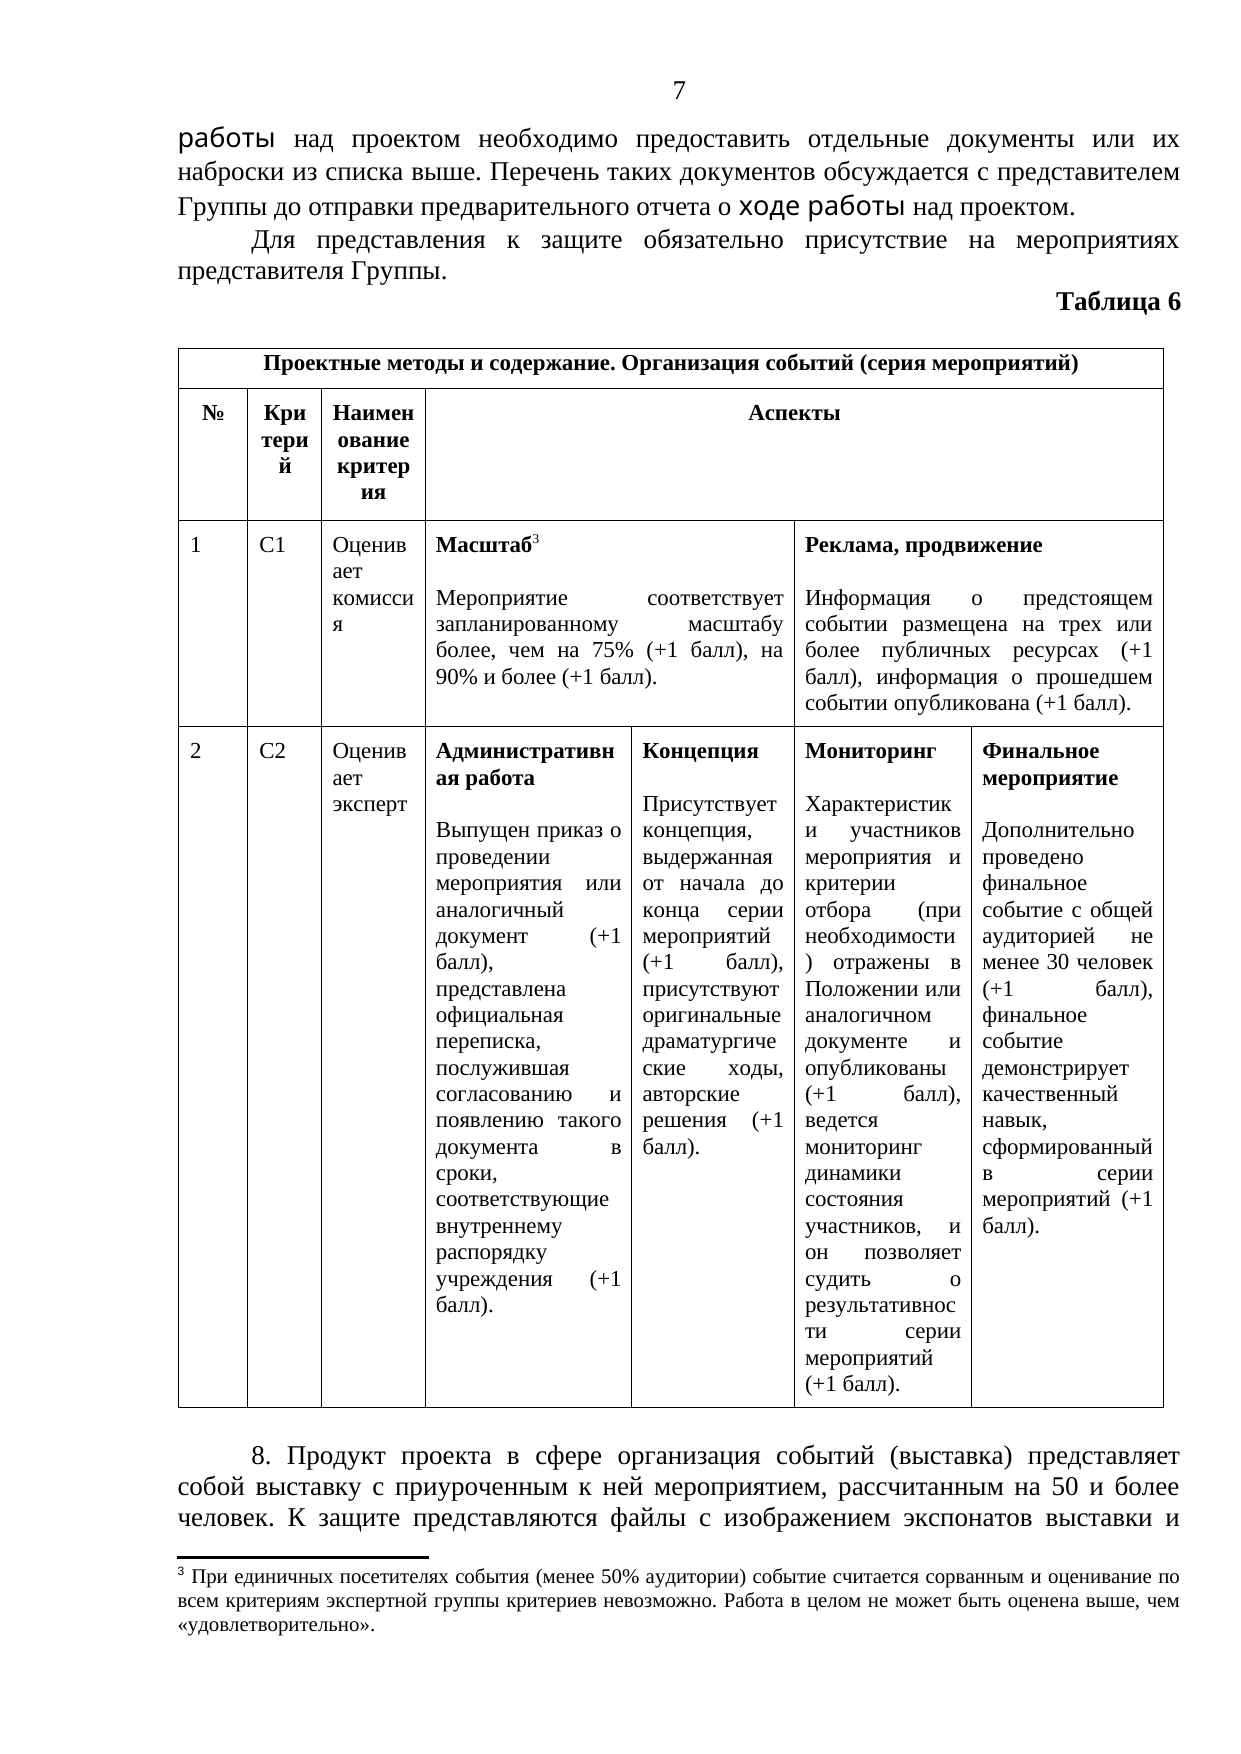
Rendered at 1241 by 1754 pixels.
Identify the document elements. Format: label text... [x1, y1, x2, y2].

table_cell Наименование критерия [322, 389, 425, 520]
table_cell 2 [179, 727, 247, 1407]
table_cell Концепция Присутствует концепция, выдержанная от начала до конца серии мероприятий (+1 балл), присутствуют оригинальные драматургические ходы, авторские решения (+1 балл). [632, 727, 794, 1407]
text Для представления к защите обязательно присутствие на мероприятиях представителя Группы. [177, 223, 1181, 285]
table_cell № [179, 389, 247, 520]
text Таблица 6 [177, 285, 1181, 316]
table_cell 1 [179, 521, 247, 726]
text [177, 1439, 1181, 1532]
table_cell C2 [248, 727, 321, 1407]
table_cell Оценивает комиссия [322, 521, 425, 726]
table_cell Оценивает эксперт [322, 727, 425, 1407]
table_cell Критерий [248, 389, 321, 520]
table_cell Административная работа Выпущен приказ о проведении мероприятия или аналогичный документ (+1 балл), представлена официальная переписка, послужившая согласованию и появлению такого документа в сроки, соответствующие внутреннему распорядку учреждения (+1 балл). [426, 727, 631, 1407]
table_cell Масштаб Мероприятие соответствует запланированному масштабу более, чем на 75% (+1 балл), на 90% и более (+1 балл). [426, 521, 794, 726]
table_cell Аспекты [426, 389, 1163, 520]
table_cell C1 [248, 521, 321, 726]
table_cell Реклама, продвижение Информация о предстоящем событии размещена на трех или более публичных ресурсах (+1 балл), информация о прошедшем событии опубликована (+1 балл). [795, 521, 1163, 726]
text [177, 118, 1181, 223]
table_cell Финальное мероприятие Дополнительно проведено финальное событие с общей аудиторией не менее 30 человек (+1 балл), финальное событие демонстрирует качественный навык, сформированный в серии мероприятий (+1 балл). [972, 727, 1163, 1407]
table_cell Мониторинг Характеристики участников мероприятия и критерии отбора (при необходимости) отражены в Положении или аналогичном документе и опубликованы (+1 балл), ведется мониторинг динамики состояния участников, и он позволяет судить о результативности серии мероприятий (+1 балл). [795, 727, 971, 1407]
table_header Проектные методы и содержание. Организация событий (серия мероприятий) [179, 349, 1163, 388]
